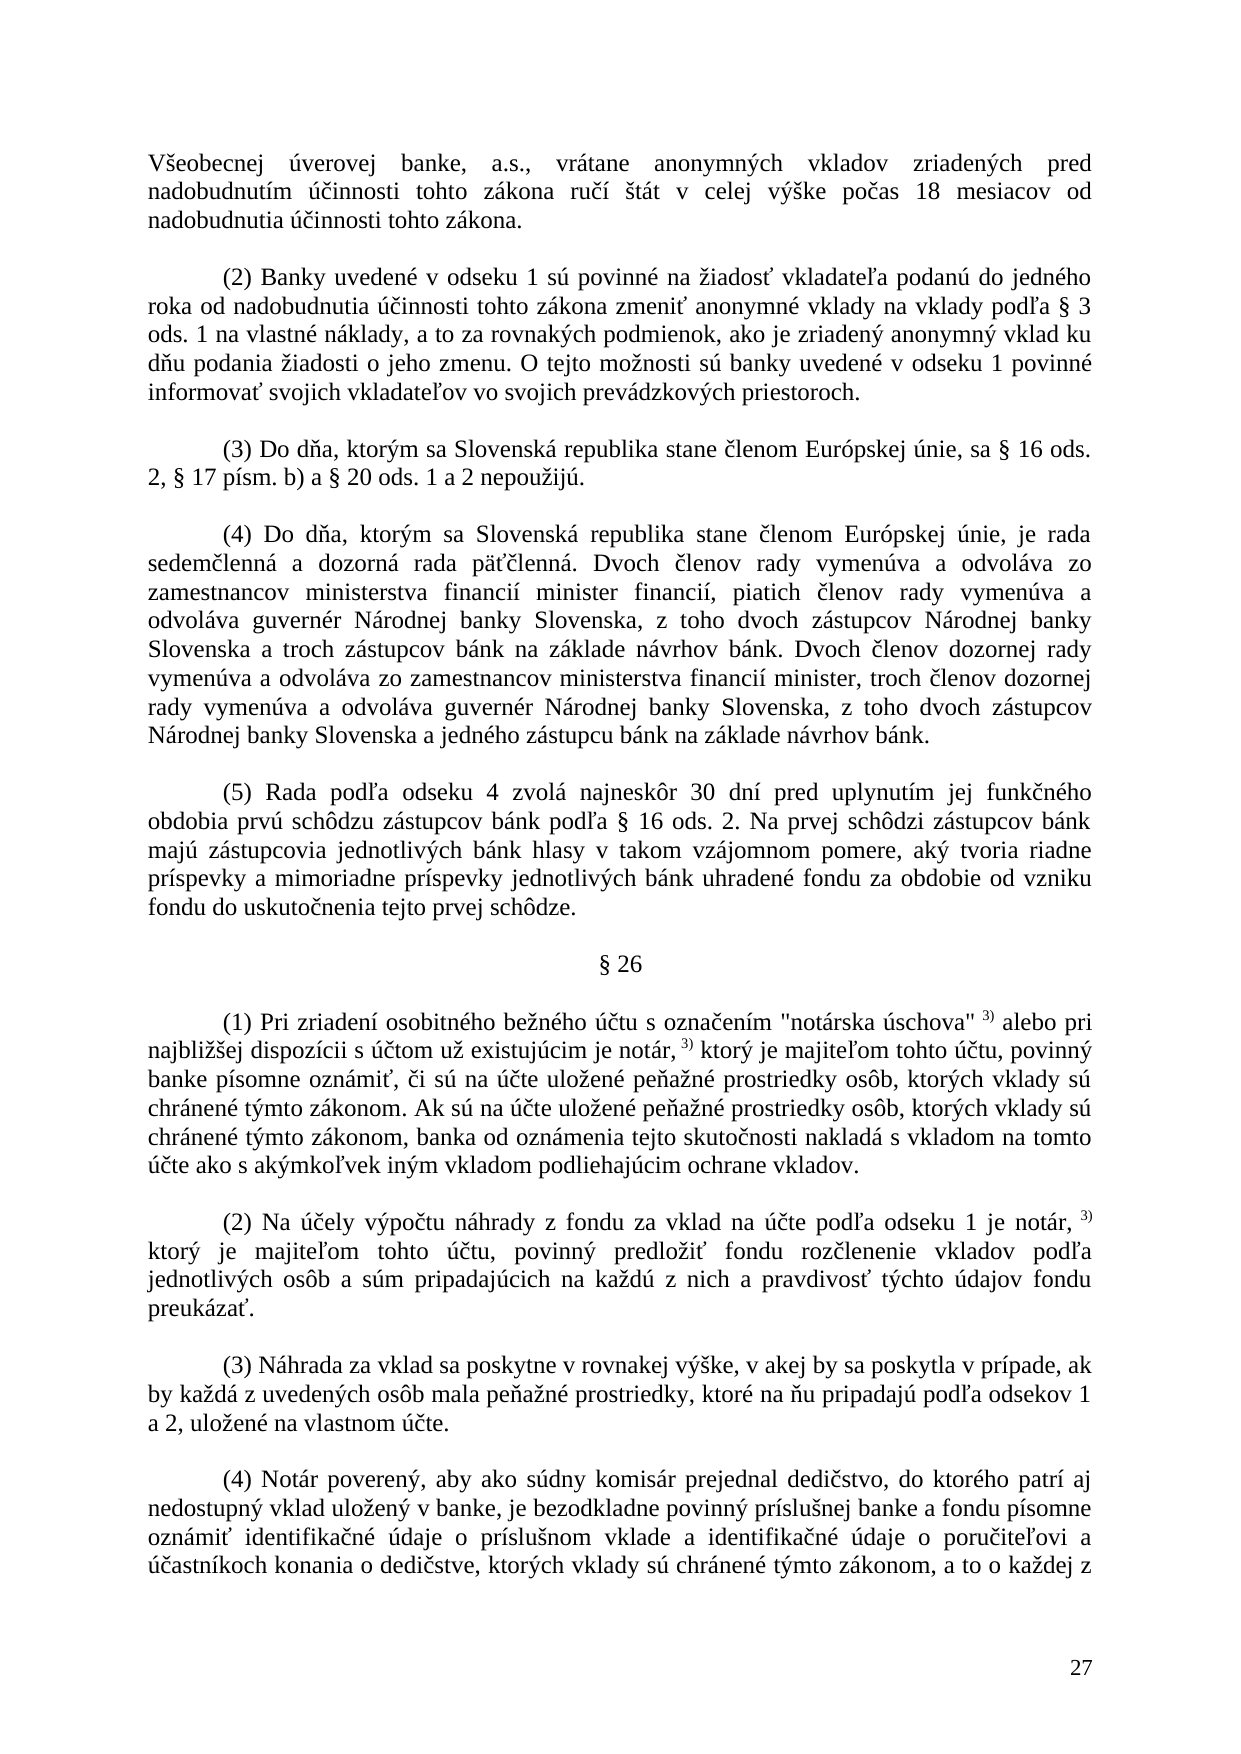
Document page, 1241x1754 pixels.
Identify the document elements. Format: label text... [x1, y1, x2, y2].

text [148, 148, 1092, 234]
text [148, 1464, 1092, 1579]
text (2) Banky uvedené v odseku 1 sú povinné na žiadosť vkladateľa podanú do jedného roka od nadobudnutia účinnosti tohto zákona zmeniť anonymné vklady na vklady podľa § 3 ods. 1 na vlastné náklady, a to za rovnakých podmienok, ako je zriadený anonymný vklad ku dňu podania žiadosti o jeho zmenu. O tejto možnosti sú banky uvedené v odseku 1 povinné informovať svojich vkladateľov vo svojich prevádzkových priestoroch. [148, 262, 1092, 406]
text (1) Pri zriadení osobitného bežného účtu s označením "notárska úschova" 3) alebo pri najbližšej dispozícii s účtom už existujúcim je notár, 3) ktorý je majiteľom tohto účtu, povinný banke písomne oznámiť, či sú na účte uložené peňažné prostriedky osôb, ktorých vklady sú chránené týmto zákonom. Ak sú na účte uložené peňažné prostriedky osôb, ktorých vklady sú chránené týmto zákonom, banka od oznámenia tejto skutočnosti nakladá s vkladom na tomto účte ako s akýmkoľvek iným vkladom podliehajúcim ochrane vkladov. [148, 1007, 1092, 1179]
text (3) Do dňa, ktorým sa Slovenská republika stane členom Európskej únie, sa § 16 ods. 2, § 17 písm. b) a § 20 ods. 1 a 2 nepoužijú. [148, 434, 1092, 491]
text (4) Do dňa, ktorým sa Slovenská republika stane členom Európskej únie, je rada sedemčlenná a dozorná rada päťčlenná. Dvoch členov rady vymenúva a odvoláva zo zamestnancov ministerstva financií minister financií, piatich členov rady vymenúva a odvoláva guvernér Národnej banky Slovenska, z toho dvoch zástupcov Národnej banky Slovenska a troch zástupcov bánk na základe návrhov bánk. Dvoch členov dozornej rady vymenúva a odvoláva zo zamestnancov ministerstva financií minister, troch členov dozornej rady vymenúva a odvoláva guvernér Národnej banky Slovenska, z toho dvoch zástupcov Národnej banky Slovenska a jedného zástupcu bánk na základe návrhov bánk. [148, 519, 1092, 749]
text (2) Na účely výpočtu náhrady z fondu za vklad na účte podľa odseku 1 je notár, 3) ktorý je majiteľom tohto účtu, povinný predložiť fondu rozčlenenie vkladov podľa jednotlivých osôb a súm pripadajúcich na každú z nich a pravdivosť týchto údajov fondu preukázať. [148, 1207, 1092, 1322]
text (3) Náhrada za vklad sa poskytne v rovnakej výške, v akej by sa poskytla v prípade, ak by každá z uvedených osôb mala peňažné prostriedky, ktoré na ňu pripadajú podľa odsekov 1 a 2, uložené na vlastnom účte. [148, 1350, 1092, 1436]
text § 26 [148, 949, 1092, 978]
text (5) Rada podľa odseku 4 zvolá najneskôr 30 dní pred uplynutím jej funkčného obdobia prvú schôdzu zástupcov bánk podľa § 16 ods. 2. Na prvej schôdzi zástupcov bánk majú zástupcovia jednotlivých bánk hlasy v takom vzájomnom pomere, aký tvoria riadne príspevky a mimoriadne príspevky jednotlivých bánk uhradené fondu za obdobie od vzniku fondu do uskutočnenia tejto prvej schôdze. [148, 777, 1092, 921]
